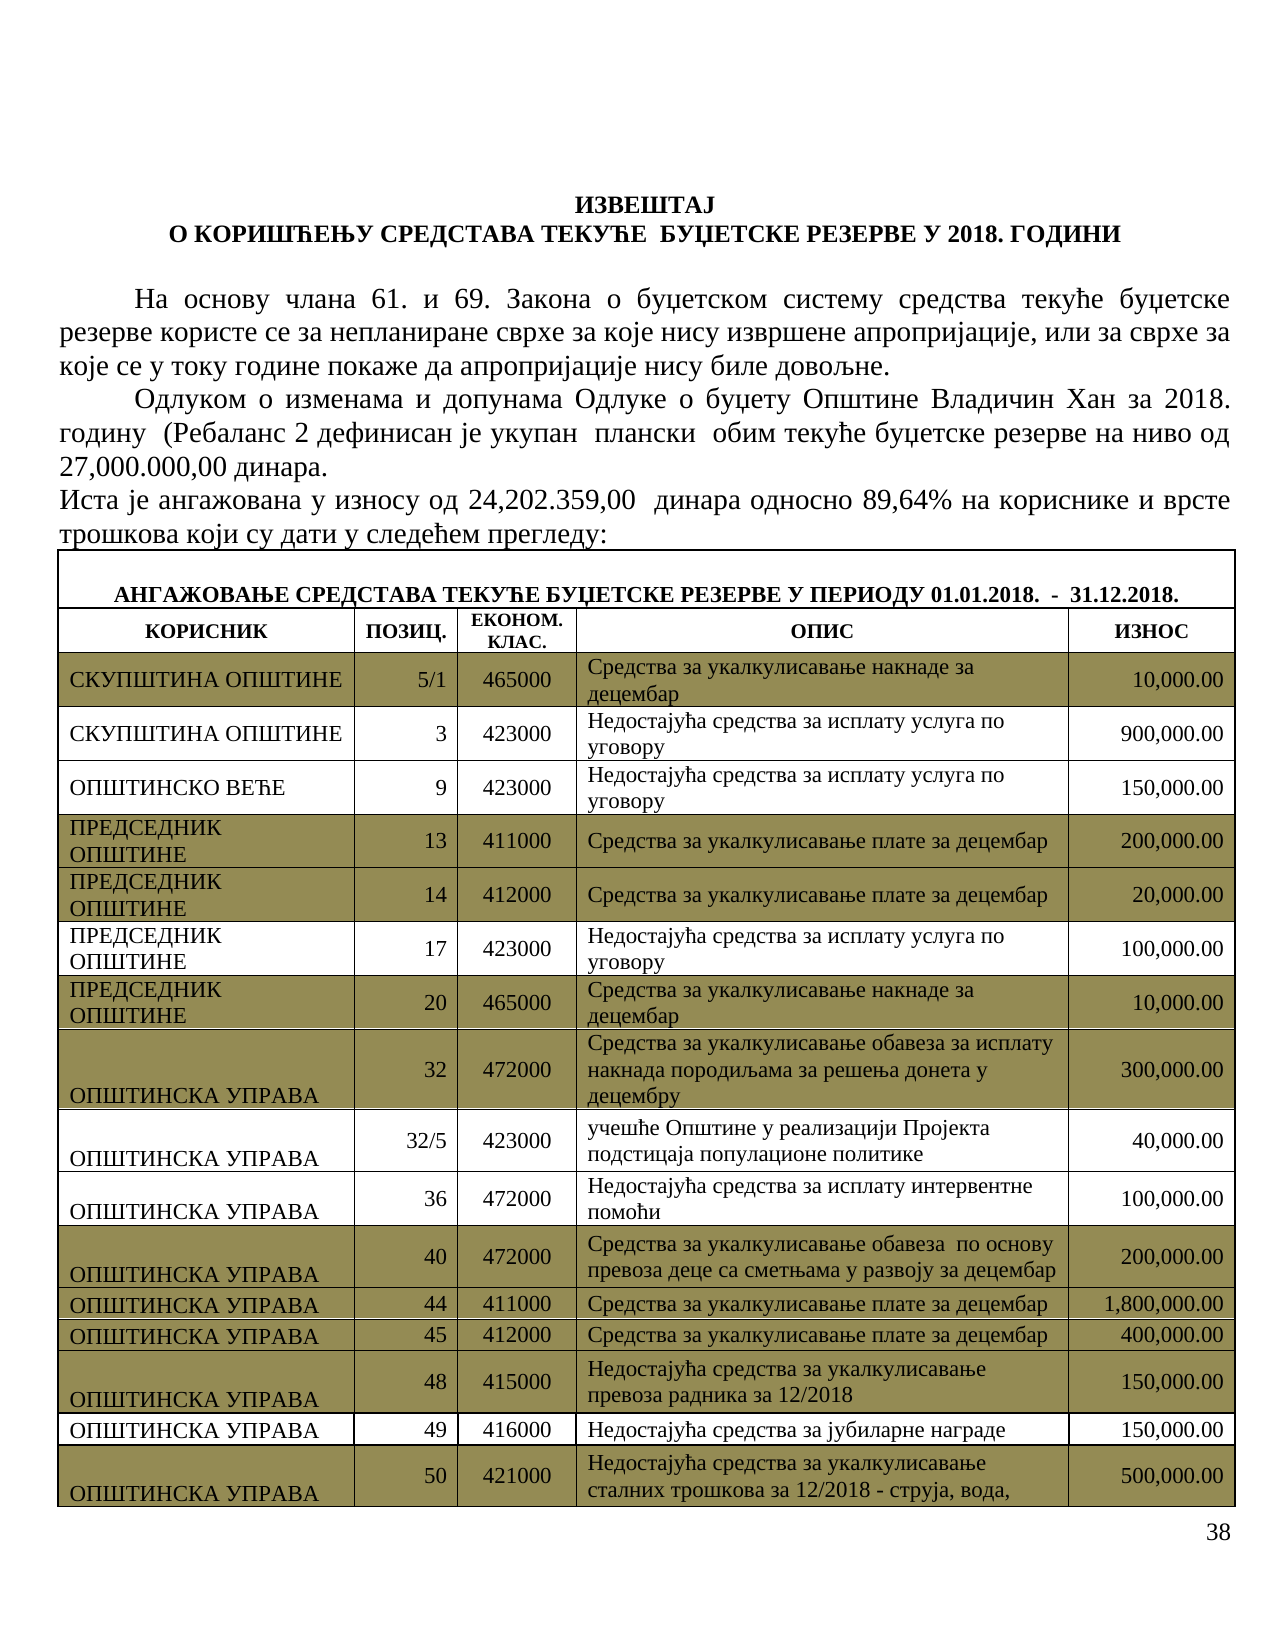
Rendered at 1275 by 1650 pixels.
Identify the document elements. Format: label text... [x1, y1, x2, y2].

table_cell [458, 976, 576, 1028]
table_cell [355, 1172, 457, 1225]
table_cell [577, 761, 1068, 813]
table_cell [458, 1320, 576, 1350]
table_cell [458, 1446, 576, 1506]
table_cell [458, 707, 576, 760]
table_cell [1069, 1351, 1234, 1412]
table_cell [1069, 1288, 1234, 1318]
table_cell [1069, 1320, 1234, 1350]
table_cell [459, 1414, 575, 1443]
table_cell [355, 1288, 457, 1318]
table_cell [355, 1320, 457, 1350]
text ИЗВЕШТАЈ [59, 190, 1231, 219]
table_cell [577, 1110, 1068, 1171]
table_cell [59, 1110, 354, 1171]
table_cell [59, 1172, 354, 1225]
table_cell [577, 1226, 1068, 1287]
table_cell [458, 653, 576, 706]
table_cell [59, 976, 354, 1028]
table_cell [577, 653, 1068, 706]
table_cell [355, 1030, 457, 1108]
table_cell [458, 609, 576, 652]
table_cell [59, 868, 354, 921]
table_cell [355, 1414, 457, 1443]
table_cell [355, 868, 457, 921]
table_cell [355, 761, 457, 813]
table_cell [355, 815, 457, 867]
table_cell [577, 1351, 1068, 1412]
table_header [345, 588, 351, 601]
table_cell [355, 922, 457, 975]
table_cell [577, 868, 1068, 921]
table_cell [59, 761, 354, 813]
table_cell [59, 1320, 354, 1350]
text Иста је ангажована у износу од 24,202.359,00 динара односно 89,64% на кориснике и врсте трошкова који су дати у следећем прегледу: [59, 482, 1231, 549]
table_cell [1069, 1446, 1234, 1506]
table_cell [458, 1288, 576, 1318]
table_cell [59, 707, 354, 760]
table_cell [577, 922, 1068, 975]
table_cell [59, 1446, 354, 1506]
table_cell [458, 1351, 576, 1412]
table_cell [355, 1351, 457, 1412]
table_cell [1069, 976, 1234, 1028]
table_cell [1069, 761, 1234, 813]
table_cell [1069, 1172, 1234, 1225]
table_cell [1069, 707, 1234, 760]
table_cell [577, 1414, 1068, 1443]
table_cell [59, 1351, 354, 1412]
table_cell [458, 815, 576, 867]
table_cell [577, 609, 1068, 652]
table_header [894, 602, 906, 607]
text На основу члана 61. и 69. Закона о буџетском систему средства текуће буџетске резерве користе се за непланиране сврхе за које нису извршене апропријације, или за сврхе за које се у току године покаже да апропријације нису биле довољне. [59, 281, 1231, 382]
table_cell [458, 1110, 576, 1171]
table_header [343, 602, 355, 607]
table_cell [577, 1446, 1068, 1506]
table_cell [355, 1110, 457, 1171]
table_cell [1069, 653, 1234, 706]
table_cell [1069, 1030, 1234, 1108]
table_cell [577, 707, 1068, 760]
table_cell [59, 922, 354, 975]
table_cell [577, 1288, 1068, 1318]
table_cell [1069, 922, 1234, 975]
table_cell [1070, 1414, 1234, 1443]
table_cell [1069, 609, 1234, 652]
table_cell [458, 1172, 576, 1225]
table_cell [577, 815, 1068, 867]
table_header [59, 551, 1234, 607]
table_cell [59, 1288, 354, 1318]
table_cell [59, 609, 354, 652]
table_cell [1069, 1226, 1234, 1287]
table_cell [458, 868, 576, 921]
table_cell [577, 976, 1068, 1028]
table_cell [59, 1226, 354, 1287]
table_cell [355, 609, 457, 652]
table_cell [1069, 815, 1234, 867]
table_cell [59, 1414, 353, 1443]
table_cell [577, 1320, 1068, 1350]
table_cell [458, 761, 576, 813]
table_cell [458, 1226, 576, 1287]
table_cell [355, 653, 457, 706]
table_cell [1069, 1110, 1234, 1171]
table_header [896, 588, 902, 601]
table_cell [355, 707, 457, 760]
text Одлуком о изменама и допунама Одлуке о буџету Општине Владичин Хан за 2018. годину (Ребаланс 2 дефинисан је укупан плански обим текуће буџетске резерве на ниво од 27,000.000,00 динара. [59, 382, 1231, 482]
text О КОРИШЋЕЊУ СРЕДСТАВА ТЕКУЋЕ БУЏЕТСКЕ РЕЗЕРВЕ У 2018. ГОДИНИ [59, 219, 1231, 247]
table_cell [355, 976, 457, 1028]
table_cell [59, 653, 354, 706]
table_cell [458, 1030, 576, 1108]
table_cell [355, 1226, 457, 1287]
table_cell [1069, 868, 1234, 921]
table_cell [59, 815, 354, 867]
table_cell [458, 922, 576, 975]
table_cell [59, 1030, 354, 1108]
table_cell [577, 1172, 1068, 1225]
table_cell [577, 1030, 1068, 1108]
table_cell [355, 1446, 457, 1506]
